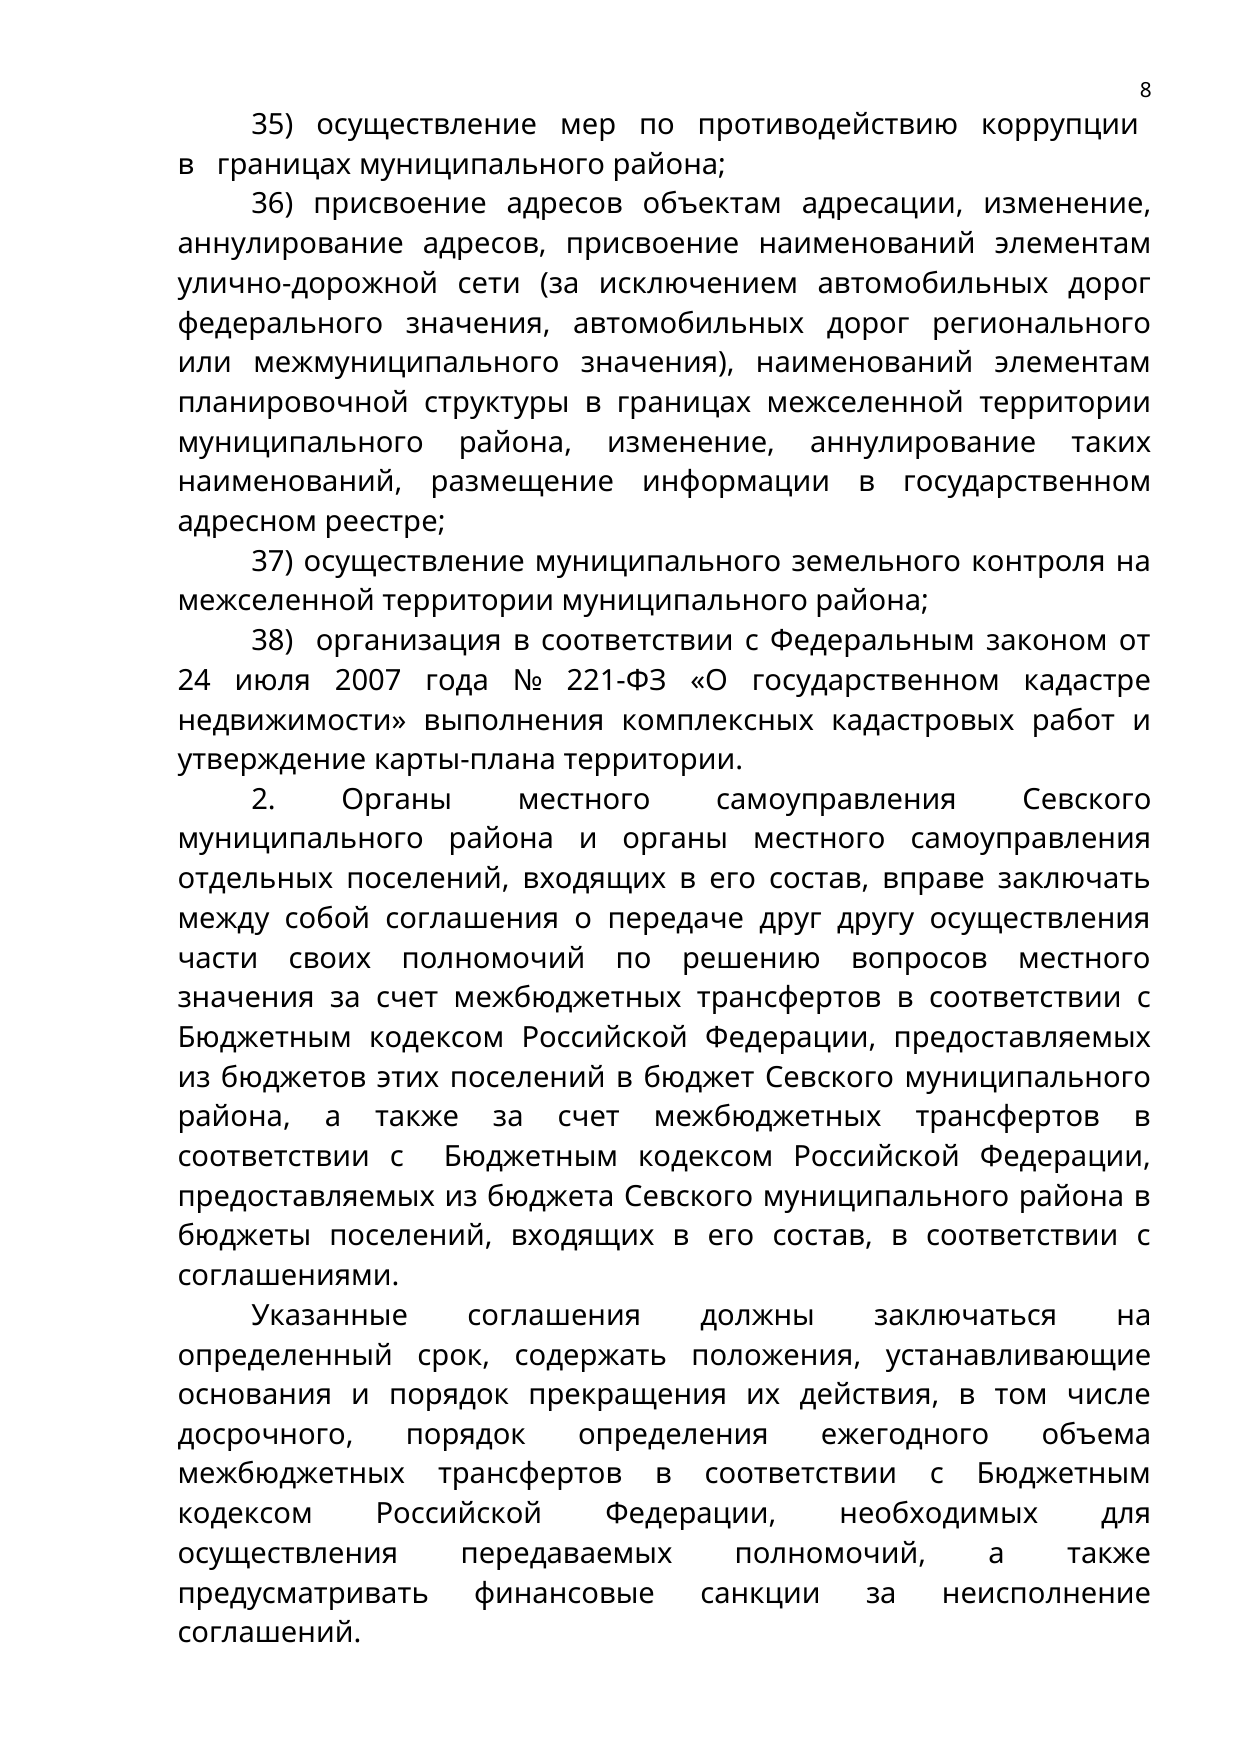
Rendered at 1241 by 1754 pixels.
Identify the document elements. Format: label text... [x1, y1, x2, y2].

text 35) осуществление мер по противодействию коррупции в границах муниципального района; [177, 103, 1152, 183]
text 38) организация в соответствии с Федеральным законом от 24 июля 2007 года № 221-ФЗ «О государственном кадастре недвижимости» выполнения комплексных кадастровых работ и утверждение карты-плана территории. [177, 619, 1152, 778]
text 37) осуществление муниципального земельного контроля на межселенной территории муниципального района; [177, 540, 1152, 619]
text 2. Органы местного самоуправления Севского муниципального района и органы местного самоуправления отдельных поселений, входящих в его состав, вправе заключать между собой соглашения о передаче друг другу осуществления части своих полномочий по решению вопросов местного значения за счет межбюджетных трансфертов в соответствии с Бюджетным кодексом Российской Федерации, предоставляемых из бюджетов этих поселений в бюджет Севского муниципального района, а также за счет межбюджетных трансфертов в соответствии с Бюджетным кодексом Российской Федерации, предоставляемых из бюджета Севского муниципального района в бюджеты поселений, входящих в его состав, в соответствии с соглашениями. [177, 778, 1152, 1294]
text 36) присвоение адресов объектам адресации, изменение, аннулирование адресов, присвоение наименований элементам улично-дорожной сети (за исключением автомобильных дорог федерального значения, автомобильных дорог регионального или межмуниципального значения), наименований элементам планировочной структуры в границах межселенной территории муниципального района, изменение, аннулирование таких наименований, размещение информации в государственном адресном реестре; [177, 183, 1152, 540]
text Указанные соглашения должны заключаться на определенный срок, содержать положения, устанавливающие основания и порядок прекращения их действия, в том числе досрочного, порядок определения ежегодного объема межбюджетных трансфертов в соответствии с Бюджетным кодексом Российской Федерации, необходимых для осуществления передаваемых полномочий, а также предусматривать финансовые санкции за неисполнение соглашений. [177, 1294, 1152, 1651]
